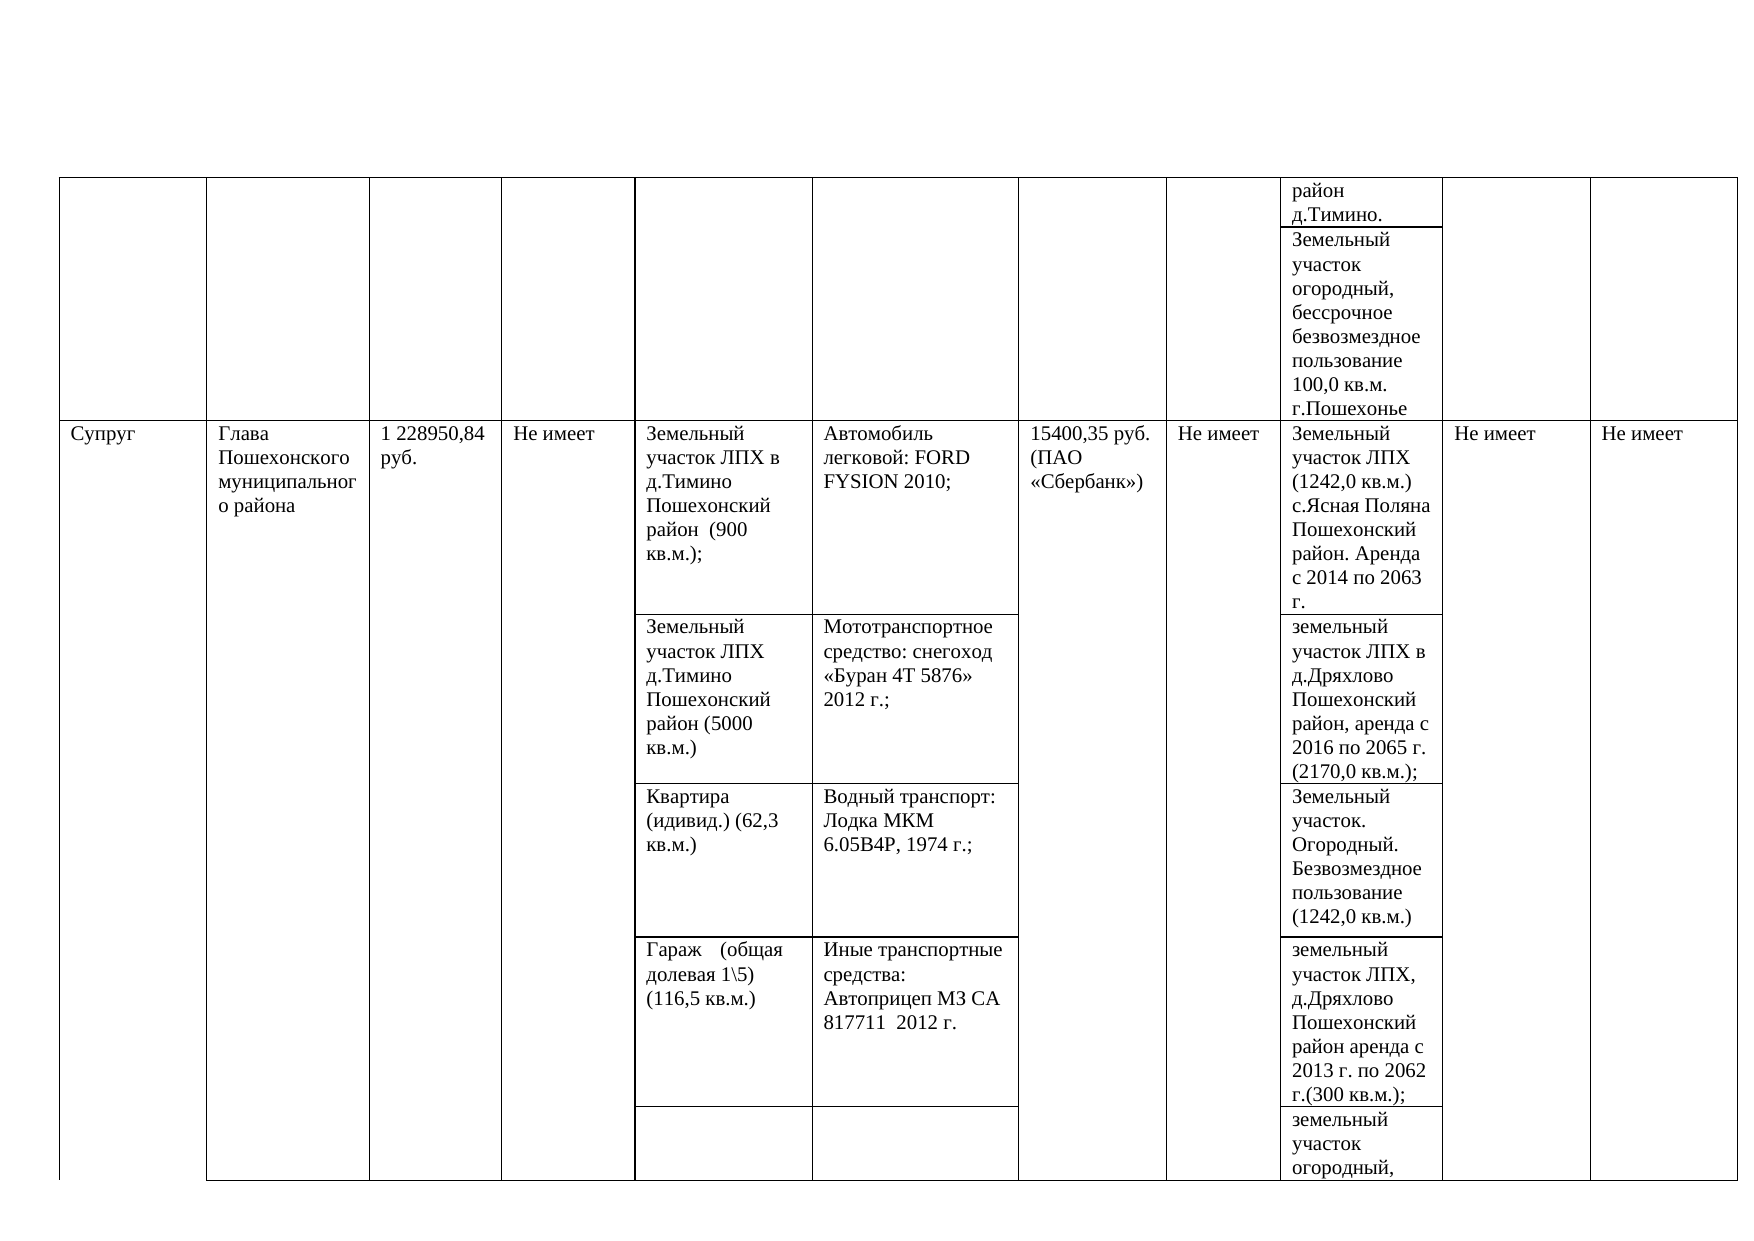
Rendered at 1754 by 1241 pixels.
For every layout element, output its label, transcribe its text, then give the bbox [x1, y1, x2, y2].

table_cell Земельный участок огородный, бессрочное безвозмездное пользование 100,0 кв.м. г.Пошехонье [1281, 228, 1442, 420]
table_cell Не имеет [1591, 421, 1737, 1180]
table_cell 15400,35 руб.(ПАО «Сбербанк») [1019, 421, 1166, 1180]
table_cell Земельный участок. Огородный. Безвозмездное пользование (1242,0 кв.м.) [1281, 784, 1442, 936]
table_cell Не имеет [1167, 421, 1280, 1180]
table_cell Мототранспортное средство: снегоход «Буран 4Т 5876» 2012 г.; [813, 615, 1018, 783]
table_cell [813, 1107, 1018, 1180]
table_cell [636, 1107, 812, 1180]
table_cell Земельный участок ЛПХ (1242,0 кв.м.) с.Ясная Поляна Пошехонский район. Аренда с 2014 по 2063 г. [1281, 421, 1442, 613]
table_cell 1 228950,84 руб. [370, 421, 501, 1180]
table_cell Земельный участок ЛПХ в д.Тимино Пошехонский район (900 кв.м.); [636, 421, 812, 613]
table_cell Глава Пошехонского муниципального района [207, 421, 369, 1180]
table_cell Автомобиль легковой: FORD FYSION 2010; [813, 421, 1018, 613]
table_cell Квартира (идивид.) (62,3 кв.м.) [636, 784, 812, 936]
table_cell Водный транспорт: Лодка МКМ 6.05В4Р, 1974 г.; [813, 784, 1018, 936]
table_cell Гараж (общая долевая 1\5) (116,5 кв.м.) [636, 938, 812, 1106]
table_cell земельный участок ЛПХ в д.Дряхлово Пошехонский район, аренда с 2016 по 2065 г. (2170,0 кв.м.); [1281, 615, 1442, 783]
table_cell Иные транспортные средства: Автоприцеп МЗ СА 817711 2012 г. [813, 938, 1018, 1106]
table_cell Супруг [60, 421, 206, 1180]
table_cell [1281, 178, 1442, 226]
table_cell Не имеет [502, 421, 634, 1180]
table_cell Не имеет [1443, 421, 1590, 1180]
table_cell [1281, 1107, 1442, 1180]
table_cell земельный участок ЛПХ, д.Дряхлово Пошехонский район аренда с 2013 г. по 2062 г.(300 кв.м.); [1281, 938, 1442, 1106]
